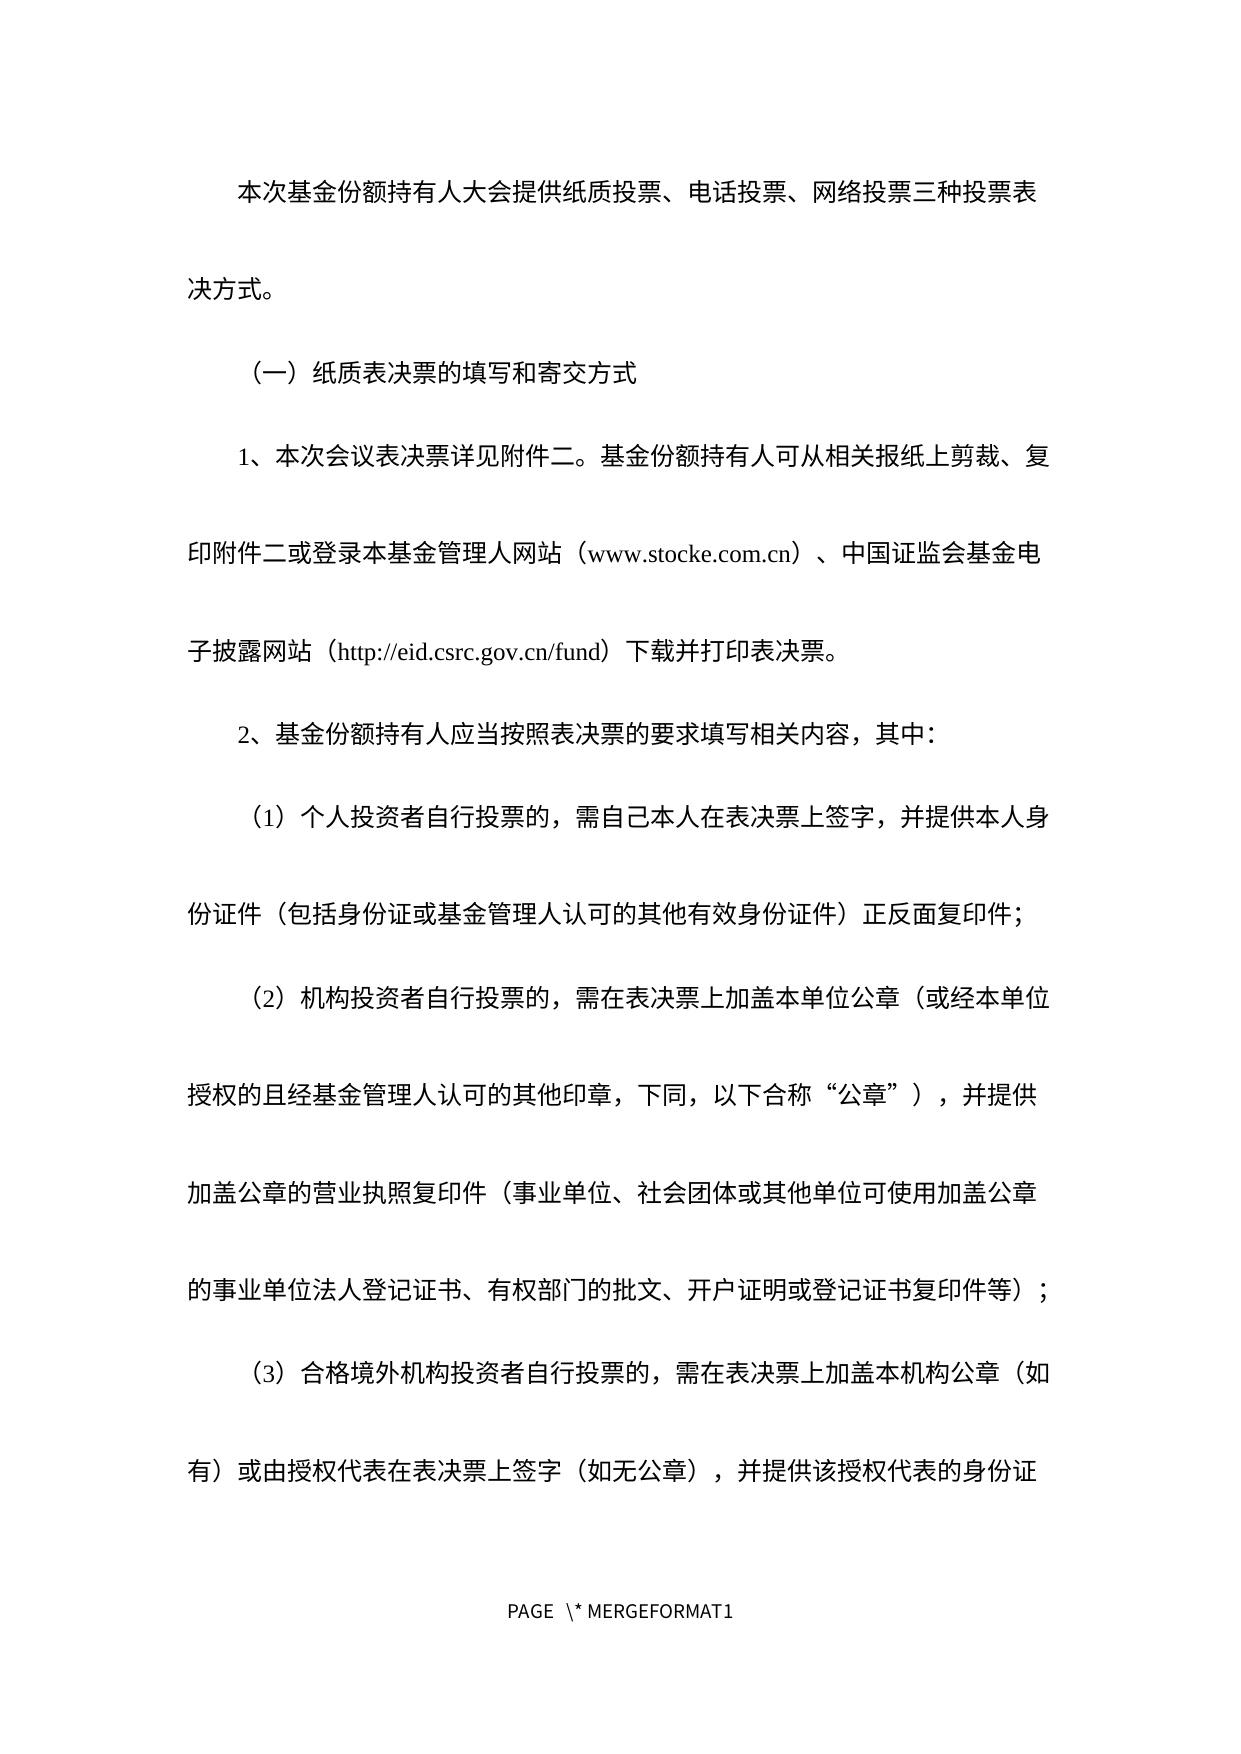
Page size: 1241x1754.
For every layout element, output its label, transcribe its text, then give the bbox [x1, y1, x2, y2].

text 本次基金份额持有人大会提供纸质投票、电话投票、网络投票三种投票表决方式。 [187, 158, 1053, 321]
text 2、基金份额持有人应当按照表决票的要求填写相关内容，其中： [187, 700, 1053, 765]
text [187, 1339, 1053, 1502]
text （1）个人投资者自行投票的，需自己本人在表决票上签字，并提供本人身份证件（包括身份证或基金管理人认可的其他有效身份证件）正反面复印件； [187, 783, 1053, 946]
text （一）纸质表决票的填写和寄交方式 [187, 339, 1053, 404]
text （2）机构投资者自行投票的，需在表决票上加盖本单位公章（或经本单位授权的且经基金管理人认可的其他印章，下同，以下合称“公章”），并提供加盖公章的营业执照复印件（事业单位、社会团体或其他单位可使用加盖公章的事业单位法人登记证书、有权部门的批文、开户证明或登记证书复印件等）； [187, 964, 1053, 1321]
text 1、本次会议表决票详见附件二。基金份额持有人可从相关报纸上剪裁、复印附件二或登录本基金管理人网站（www.stocke.com.cn）、中国证监会基金电子披露网站（http://eid.csrc.gov.cn/fund）下载并打印表决票。 [187, 422, 1053, 682]
